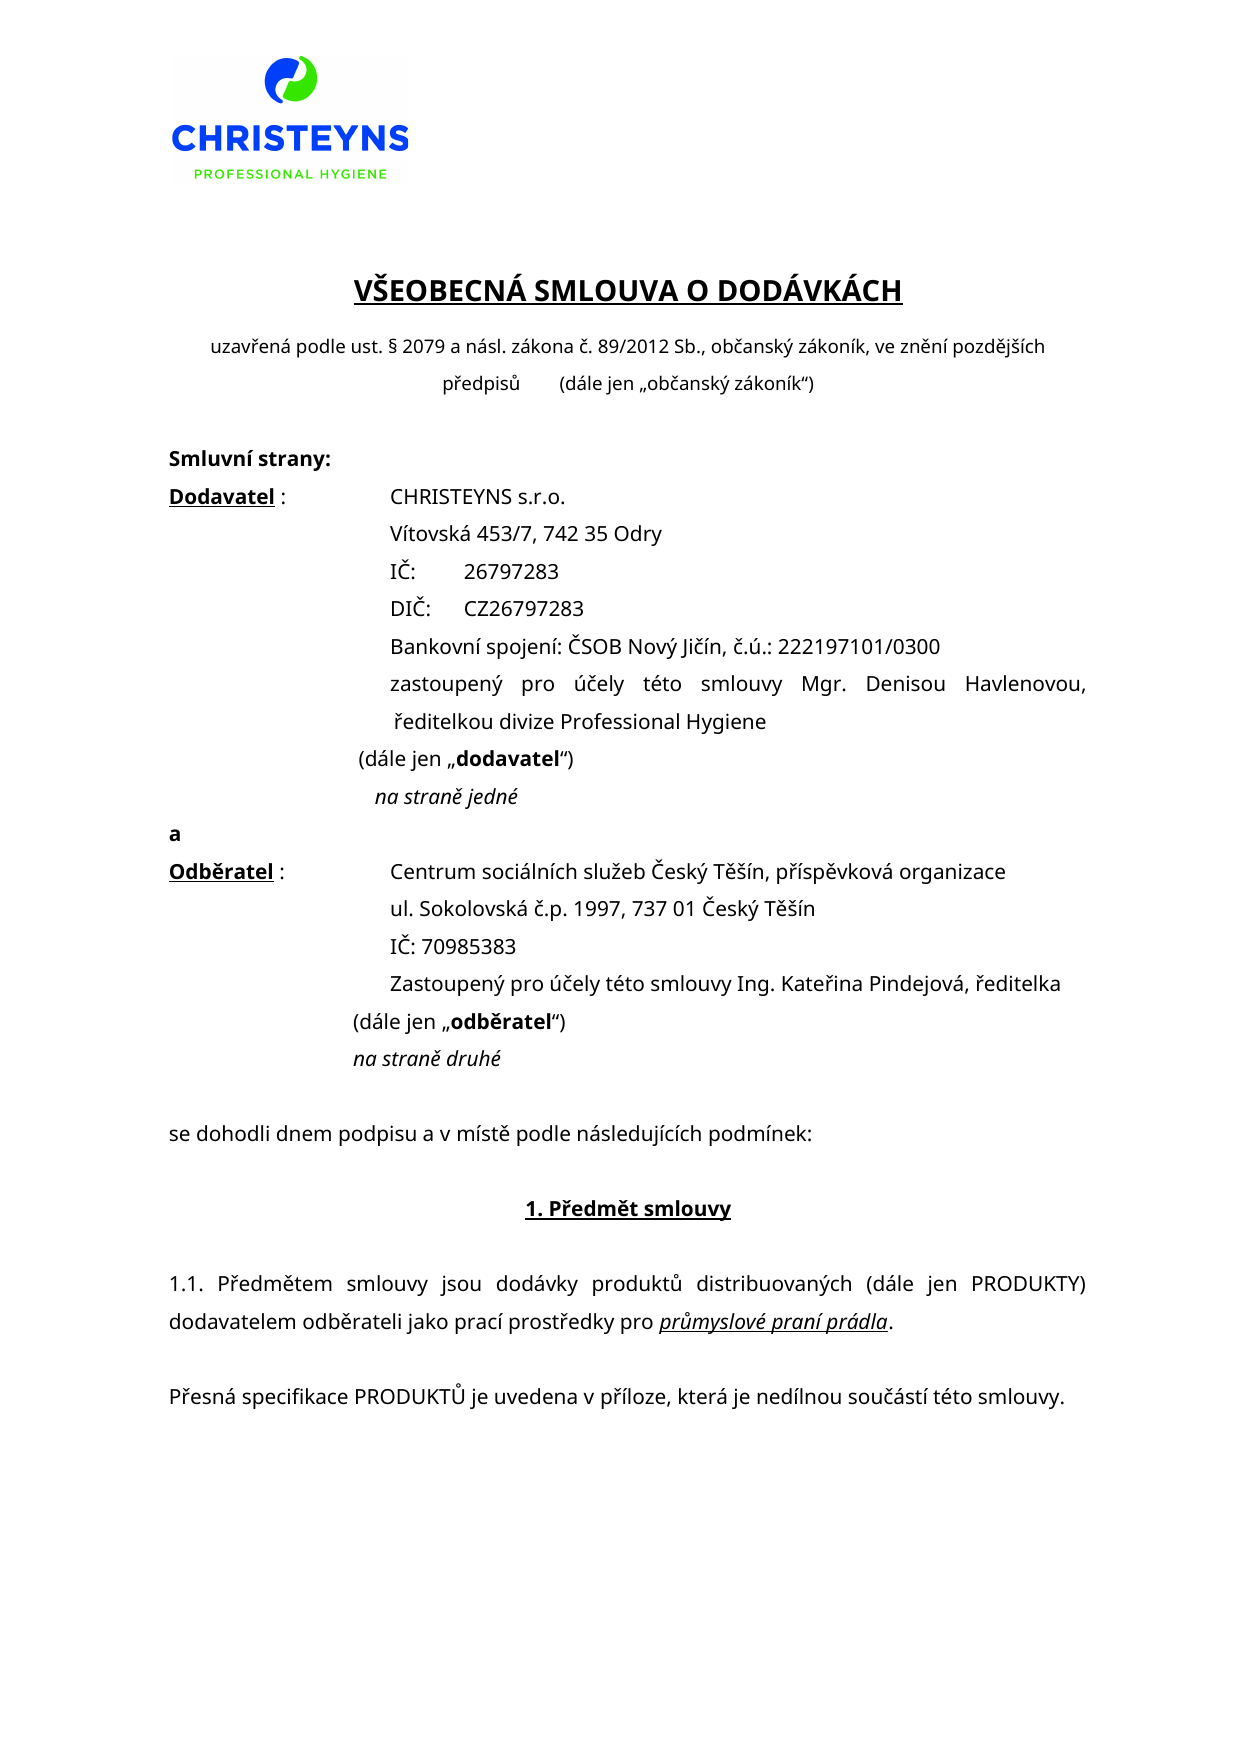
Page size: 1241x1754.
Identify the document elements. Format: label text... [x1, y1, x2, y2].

text zastoupený pro účely této smlouvy Mgr. Denisou Havlenovou, ředitelkou divize Professional Hygiene [390, 665, 1087, 740]
text na straně jedné [169, 777, 1087, 815]
text Smluvní strany: [169, 440, 1087, 477]
text Vítovská 453/7, 742 35 Odry [169, 515, 1087, 552]
text uzavřená podle ust. § 2079 a násl. zákona č. 89/2012 Sb., občanský zákoník, ve znění pozdějších předpisů (dále jen „občanský zákoník“) [169, 327, 1087, 402]
text 1. Předmět smlouvy [169, 1190, 1087, 1227]
picture [172, 56, 409, 182]
text na straně druhé [169, 1040, 1087, 1077]
text se dohodli dnem podpisu a v místě podle následujících podmínek: [169, 1115, 1087, 1152]
text Zastoupený pro účely této smlouvy Ing. Kateřina Pindejová, ředitelka [169, 965, 1087, 1002]
text Bankovní spojení: ČSOB Nový Jičín, č.ú.: 222197101/0300 [316, 627, 1087, 665]
text IČ: 70985383 [169, 927, 1087, 965]
text Přesná specifikace PRODUKTŮ je uvedena v příloze, která je nedílnou součástí této smlouvy. [169, 1377, 1087, 1415]
title VŠEOBECNÁ SMLOUVA O DODÁVKÁCH [169, 252, 1087, 327]
text (dále jen „dodavatel“) [169, 740, 1087, 777]
text Dodavatel : CHRISTEYNS s.r.o. [169, 477, 1087, 515]
text IČ: 26797283 [169, 552, 1087, 590]
text Odběratel : Centrum sociálních služeb Český Těšín, příspěvková organizace [169, 852, 1087, 890]
text (dále jen „odběratel“) [169, 1002, 1087, 1040]
text a [169, 815, 1087, 852]
text 1.1. Předmětem smlouvy jsou dodávky produktů distribuovaných (dále jen PRODUKTY) dodavatelem odběrateli jako prací prostředky pro průmyslové praní prádla. [169, 1265, 1087, 1340]
text DIČ: CZ26797283 [169, 590, 1087, 627]
text ul. Sokolovská č.p. 1997, 737 01 Český Těšín [169, 890, 1087, 927]
